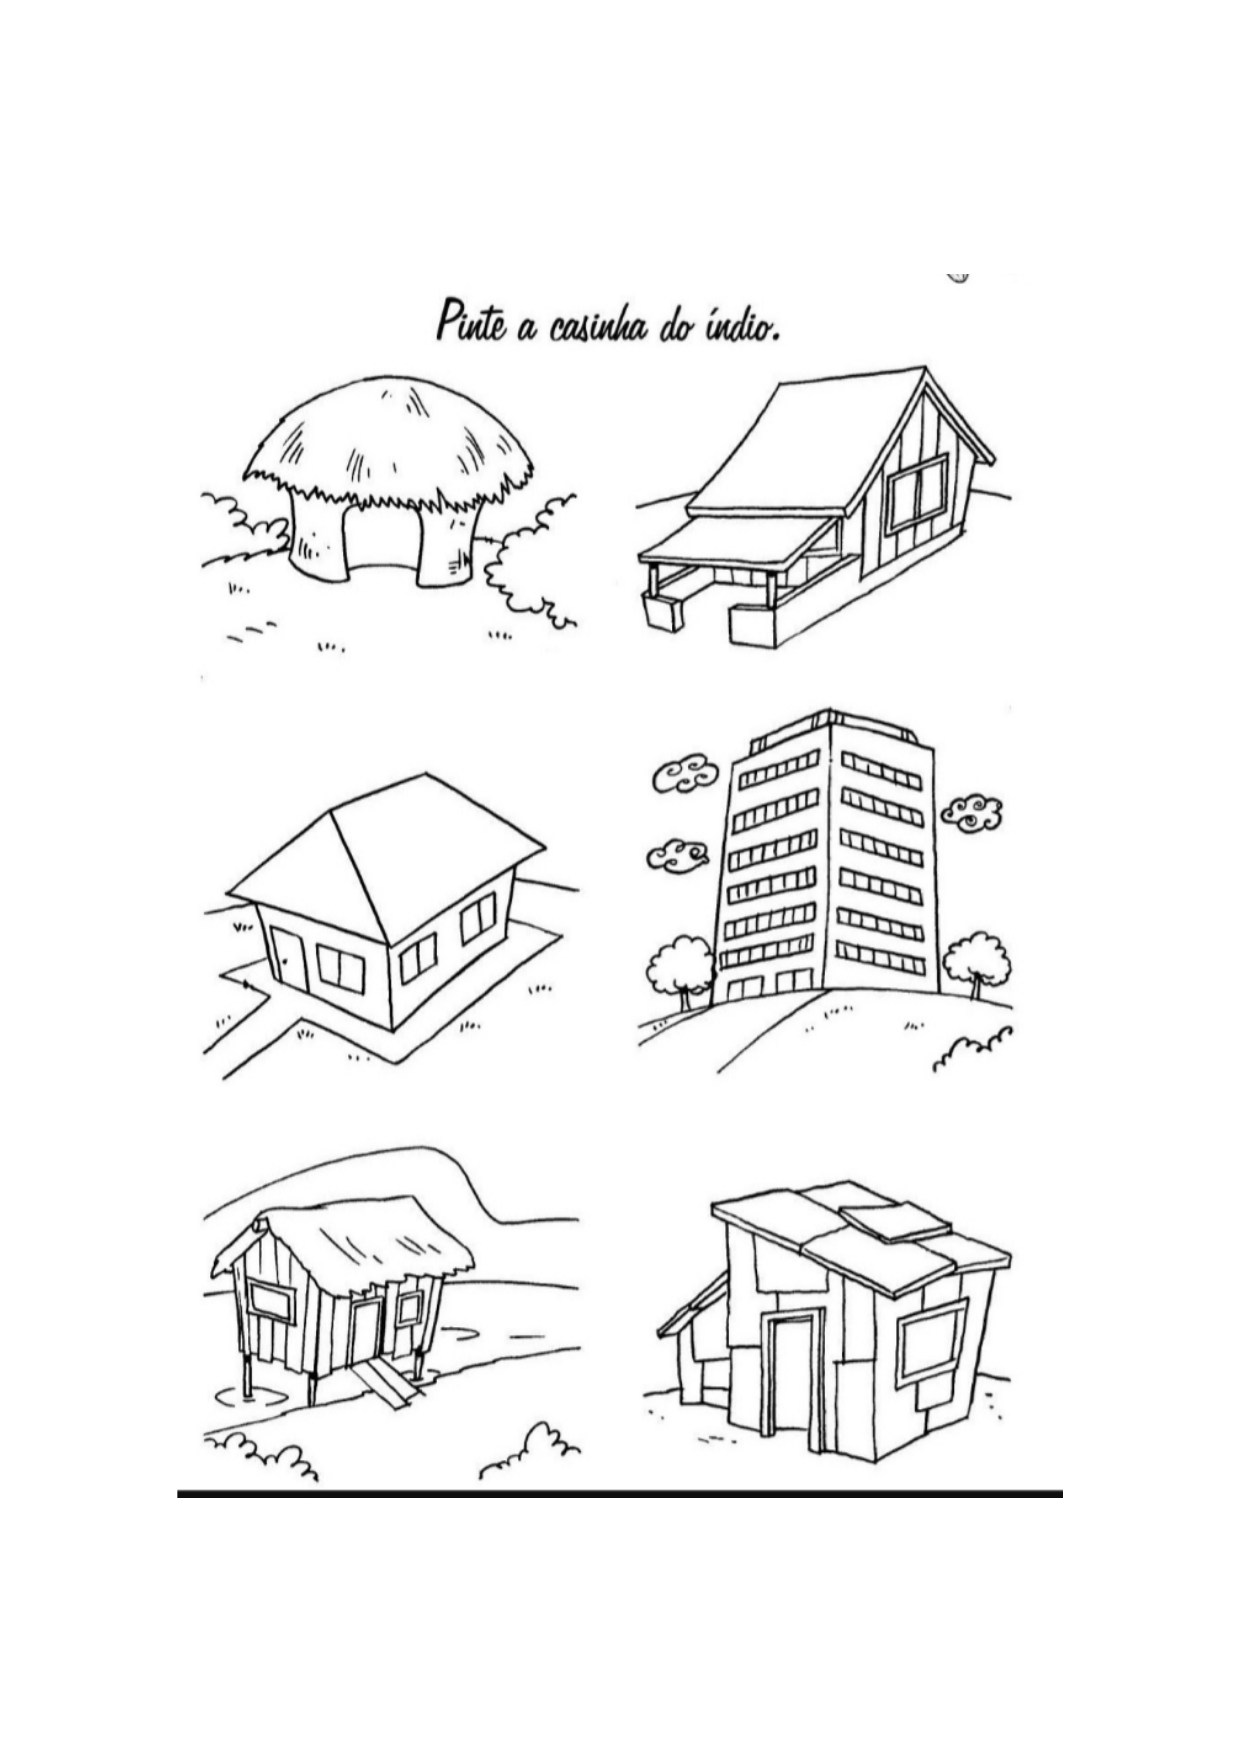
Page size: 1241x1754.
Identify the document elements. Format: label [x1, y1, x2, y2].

picture [177, 274, 1063, 1498]
